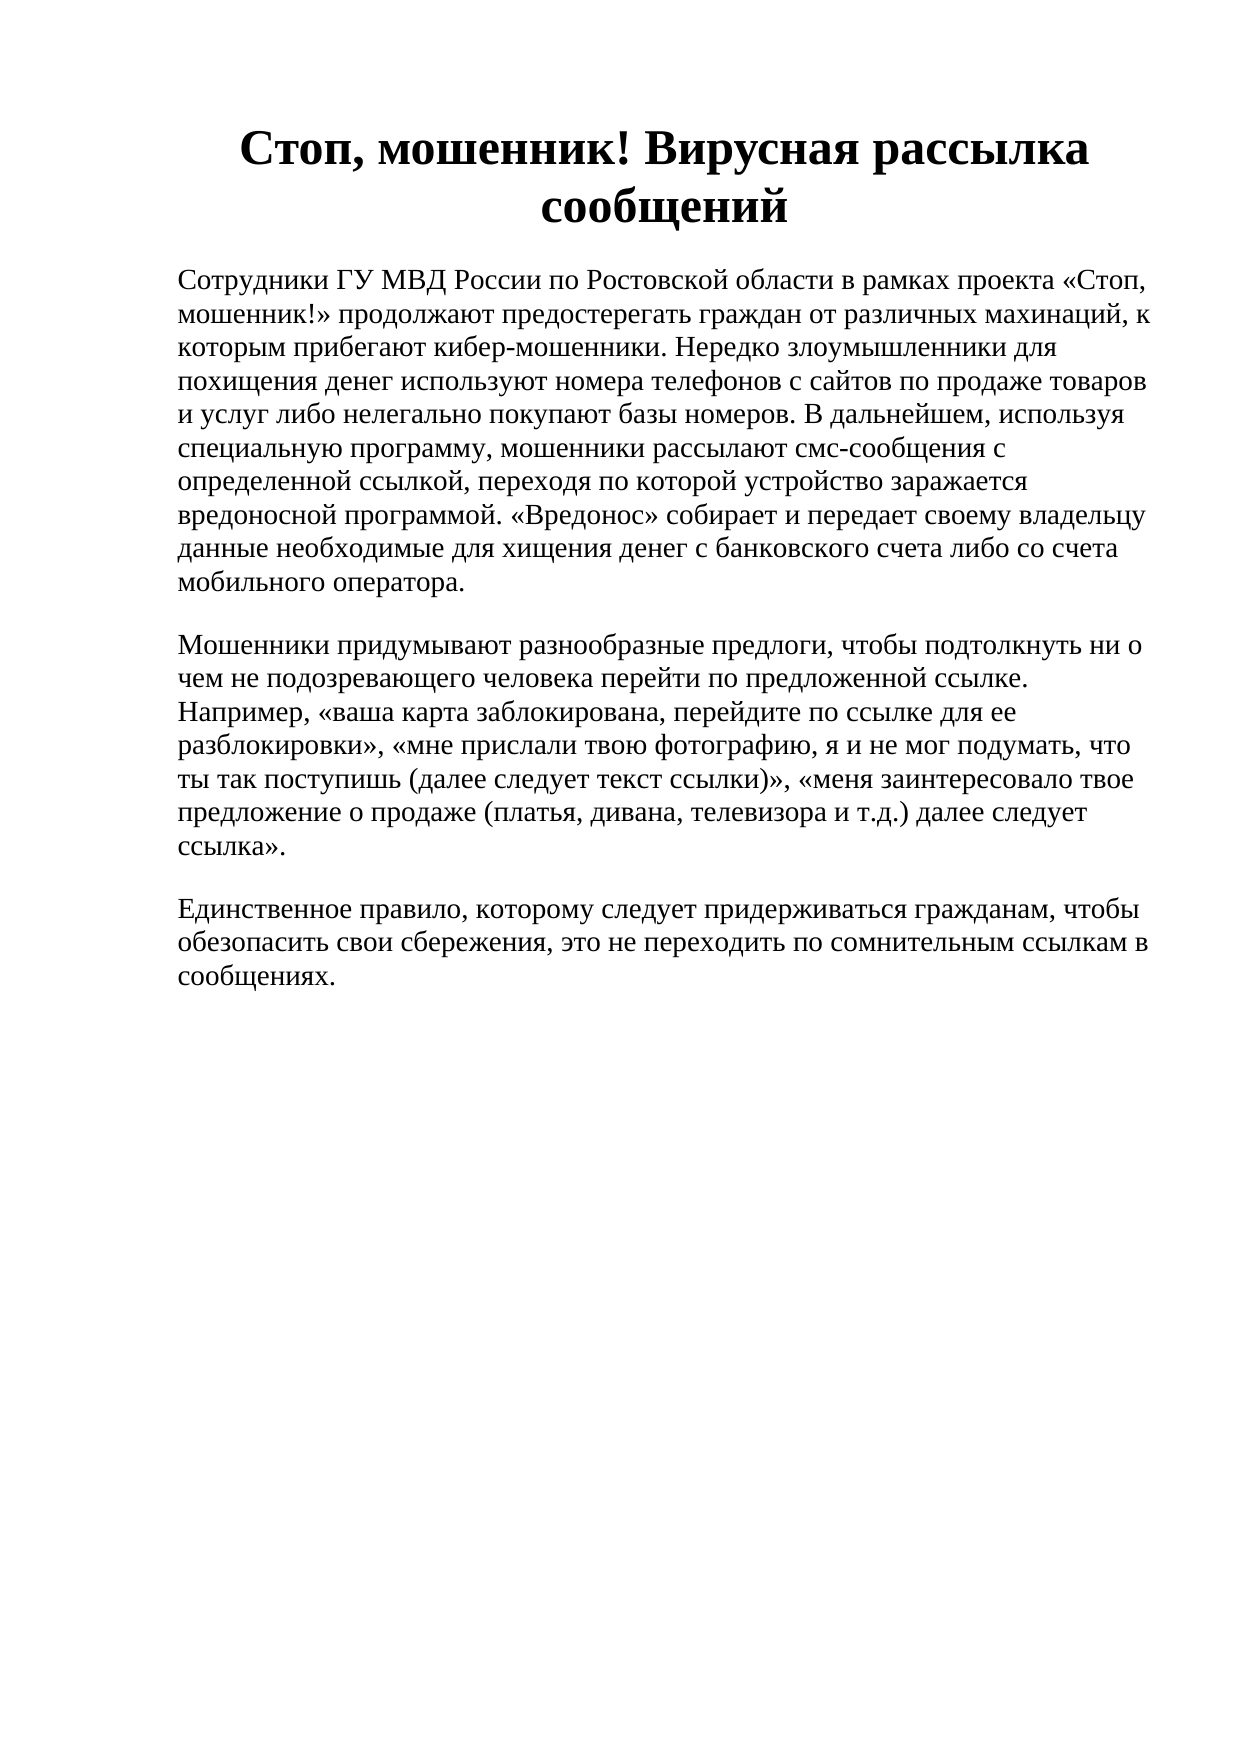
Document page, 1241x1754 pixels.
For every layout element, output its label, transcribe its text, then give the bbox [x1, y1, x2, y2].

text Мошенники придумывают разнообразные предлоги, чтобы подтолкнуть ни о чем не подозревающего человека перейти по предложенной ссылке. Например, «ваша карта заблокирована, перейдите по ссылке для ее разблокировки», «мне прислали твою фотографию, я и не мог подумать, что ты так поступишь (далее следует текст ссылки)», «меня заинтересовало твое предложение о продаже (платья, дивана, телевизора и т.д.) далее следует ссылка». [177, 627, 1152, 862]
text Единственное правило, которому следует придерживаться гражданам, чтобы обезопасить свои сбережения, это не переходить по сомнительным ссылкам в сообщениях. [177, 891, 1152, 991]
text Сотрудники ГУ МВД России по Ростовской области в рамках проекта «Стоп, мошенник!» продолжают предостерегать граждан от различных махинаций, к которым прибегают кибер-мошенники. Нередко злоумышленники для похищения денег используют номера телефонов с сайтов по продаже товаров и услуг либо нелегально покупают базы номеров. В дальнейшем, используя специальную программу, мошенники рассылают смс-сообщения с определенной ссылкой, переходя по которой устройство заражается вредоносной программой. «Вредонос» собирает и передает своему владельцу данные необходимые для хищения денег с банковского счета либо со счета мобильного оператора. [177, 262, 1152, 598]
text Стоп, мошенник! Вирусная рассылка сообщений [177, 118, 1152, 233]
